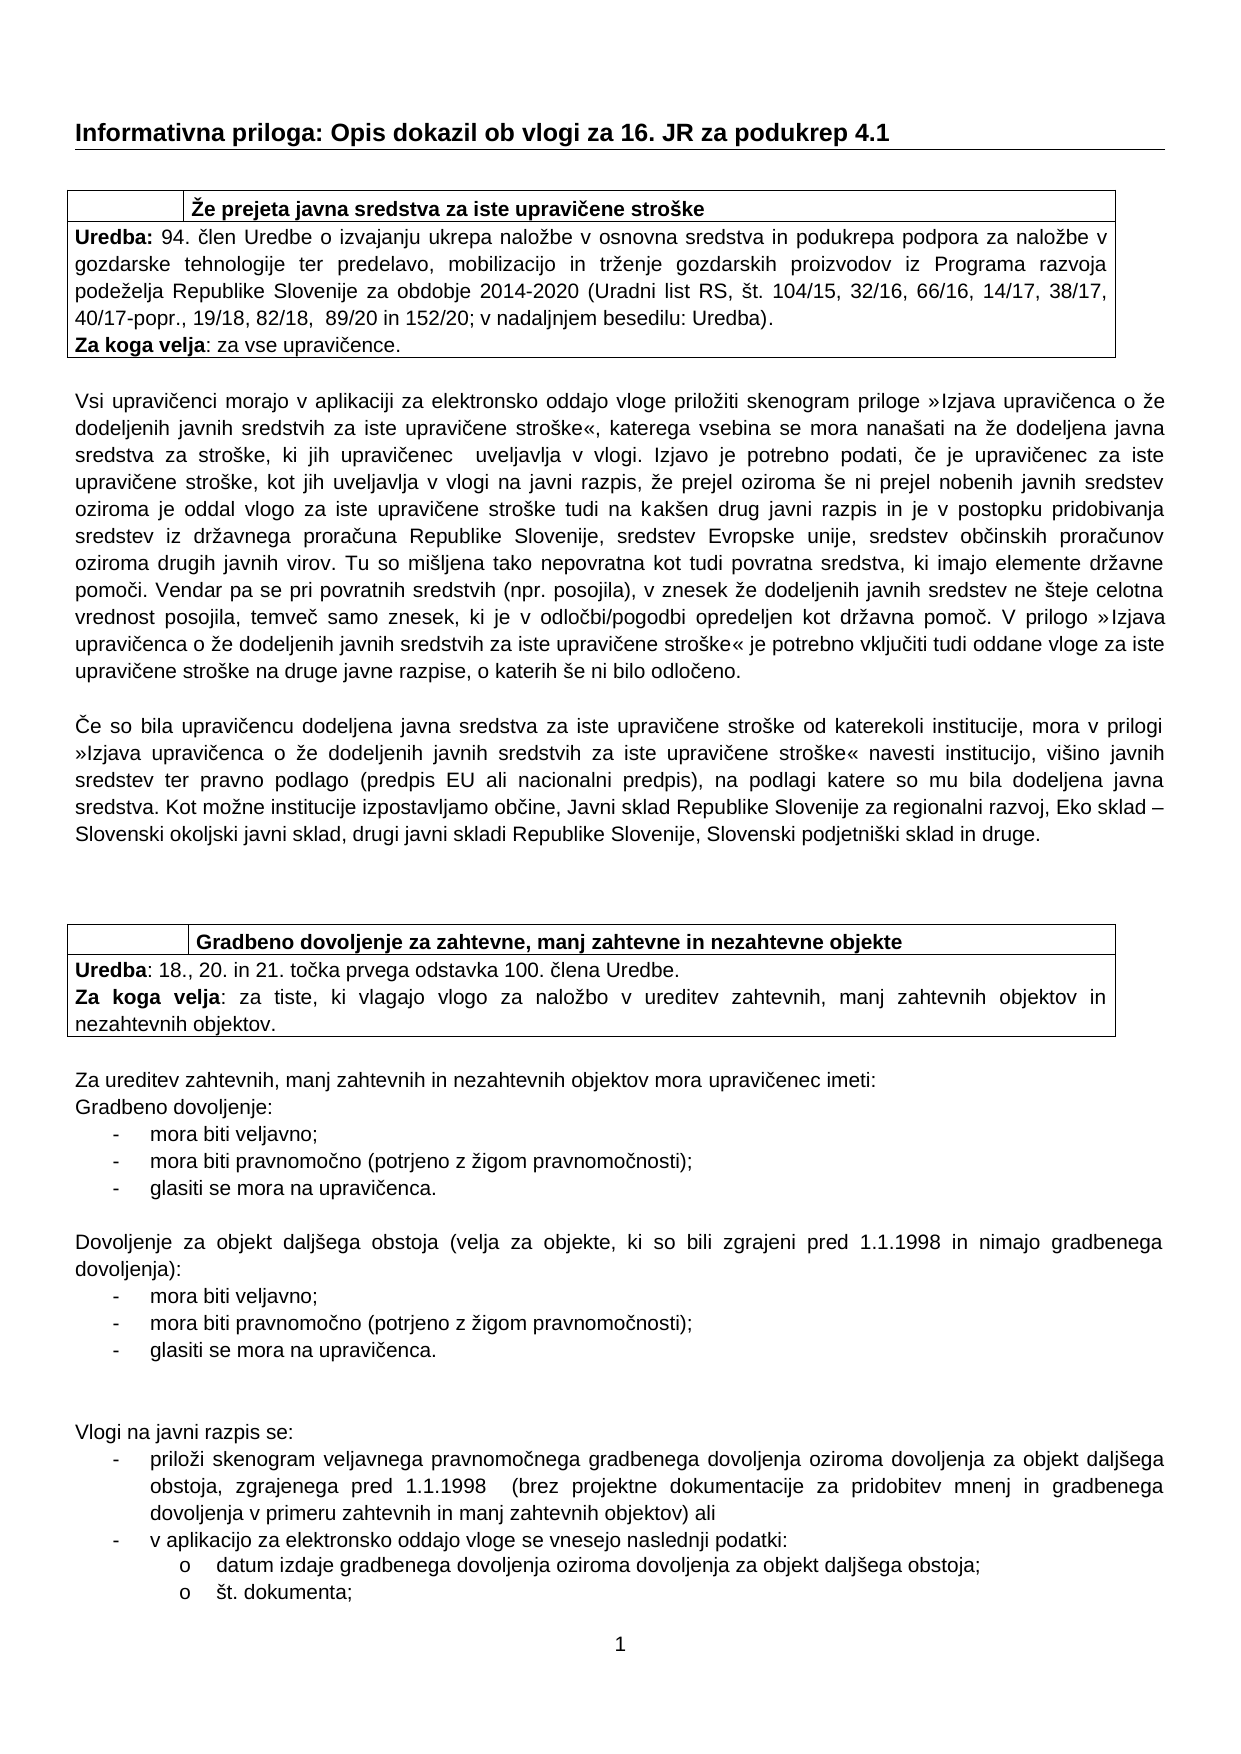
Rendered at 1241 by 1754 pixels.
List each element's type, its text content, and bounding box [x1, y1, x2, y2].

list mora biti pravnomočno (potrjeno z žigom pravnomočnosti); [112, 1308, 1165, 1335]
list v aplikacijo za elektronsko oddajo vloge se vnesejo naslednji podatki: [112, 1525, 1165, 1552]
text Gradbeno dovoljenje: [75, 1091, 1165, 1118]
text Za ureditev zahtevnih, manj zahtevnih in nezahtevnih objektov mora upravičenec imeti: [75, 1064, 1165, 1091]
table_cell Uredba: 18., 20. in 21. točka prvega odstavka 100. člena Uredbe. Za koga velja: za tiste, ki vlagajo vlogo za naložbo v ureditev zahtevnih, manj zahtevnih objektov in nezahtevnih objektov. [68, 955, 1115, 1036]
list glasiti se mora na upravičenca. [112, 1173, 1165, 1200]
table_cell Uredba: 94. člen Uredbe o izvajanju ukrepa naložbe v osnovna sredstva in podukrepa podpora za naložbe v gozdarske tehnologije ter predelavo, mobilizacijo in trženje gozdarskih proizvodov iz Programa razvoja podeželja Republike Slovenije za obdobje 2014-2020 (Uradni list RS, št. 104/15, 32/16, 66/16, 14/17, 38/17, 40/17-popr., 19/18, 82/18, 89/20 in 152/20; v nadaljnjem besedilu: Uredba). Za koga velja: za vse upravičence. [68, 222, 1115, 357]
list priloži skenogram veljavnega pravnomočnega gradbenega dovoljenja oziroma dovoljenja za objekt daljšega obstoja, zgrajenega pred 1.1.1998 (brez projektne dokumentacije za pridobitev mnenj in gradbenega dovoljenja v primeru zahtevnih in manj zahtevnih objektov) ali [112, 1443, 1165, 1525]
text Vlogi na javni razpis se: [75, 1416, 1165, 1443]
table_header [68, 925, 188, 954]
table_header [68, 191, 183, 221]
list mora biti veljavno; [112, 1118, 1165, 1146]
text Dovoljenje za objekt daljšega obstoja (velja za objekte, ki so bili zgrajeni pred 1.1.1998 in nimajo gradbenega dovoljenja): [75, 1227, 1165, 1281]
list mora biti pravnomočno (potrjeno z žigom pravnomočnosti); [112, 1146, 1165, 1173]
table_header Že prejeta javna sredstva za iste upravičene stroške [184, 191, 1115, 221]
list datum izdaje gradbenega dovoljenja oziroma dovoljenja za objekt daljšega obstoja; [178, 1552, 1165, 1579]
text Če so bila upravičencu dodeljena javna sredstva za iste upravičene stroške od katerekoli institucije, mora v prilogi »Izjava upravičenca o že dodeljenih javnih sredstvih za iste upravičene stroške« navesti institucijo, višino javnih sredstev ter pravno podlago (predpis EU ali nacionalni predpis), na podlagi katere so mu bila dodeljena javna sredstva. Kot možne institucije izpostavljamo občine, Javni sklad Republike Slovenije za regionalni razvoj, Eko sklad – Slovenski okoljski javni sklad, drugi javni skladi Republike Slovenije, Slovenski podjetniški sklad in druge. [75, 710, 1165, 846]
list glasiti se mora na upravičenca. [112, 1335, 1165, 1362]
list št. dokumenta; [178, 1579, 1165, 1606]
list mora biti veljavno; [112, 1281, 1165, 1308]
table_header Gradbeno dovoljenje za zahtevne, manj zahtevne in nezahtevne objekte [189, 925, 1115, 954]
text Vsi upravičenci morajo v aplikaciji za elektronsko oddajo vloge priložiti skenogram priloge »Izjava upravičenca o že dodeljenih javnih sredstvih za iste upravičene stroške«, katerega vsebina se mora nanašati na že dodeljena javna sredstva za stroške, ki jih upravičenec uveljavlja v vlogi. Izjavo je potrebno podati, če je upravičenec za iste upravičene stroške, kot jih uveljavlja v vlogi na javni razpis, že prejel oziroma še ni prejel nobenih javnih sredstev oziroma je oddal vlogo za iste upravičene stroške tudi na kakšen drug javni razpis in je v postopku pridobivanja sredstev iz državnega proračuna Republike Slovenije, sredstev Evropske unije, sredstev občinskih proračunov oziroma drugih javnih virov. Tu so mišljena tako nepovratna kot tudi povratna sredstva, ki imajo elemente državne pomoči. Vendar pa se pri povratnih sredstvih (npr. posojila), v znesek že dodeljenih javnih sredstev ne šteje celotna vrednost posojila, temveč samo znesek, ki je v odločbi/pogodbi opredeljen kot državna pomoč. V prilogo »Izjava upravičenca o že dodeljenih javnih sredstvih za iste upravičene stroške« je potrebno vključiti tudi oddane vloge za iste upravičene stroške na druge javne razpise, o katerih še ni bilo odločeno. [75, 385, 1165, 683]
text Informativna priloga: Opis dokazil ob vlogi za 16. JR za podukrep 4.1 [75, 118, 1165, 149]
